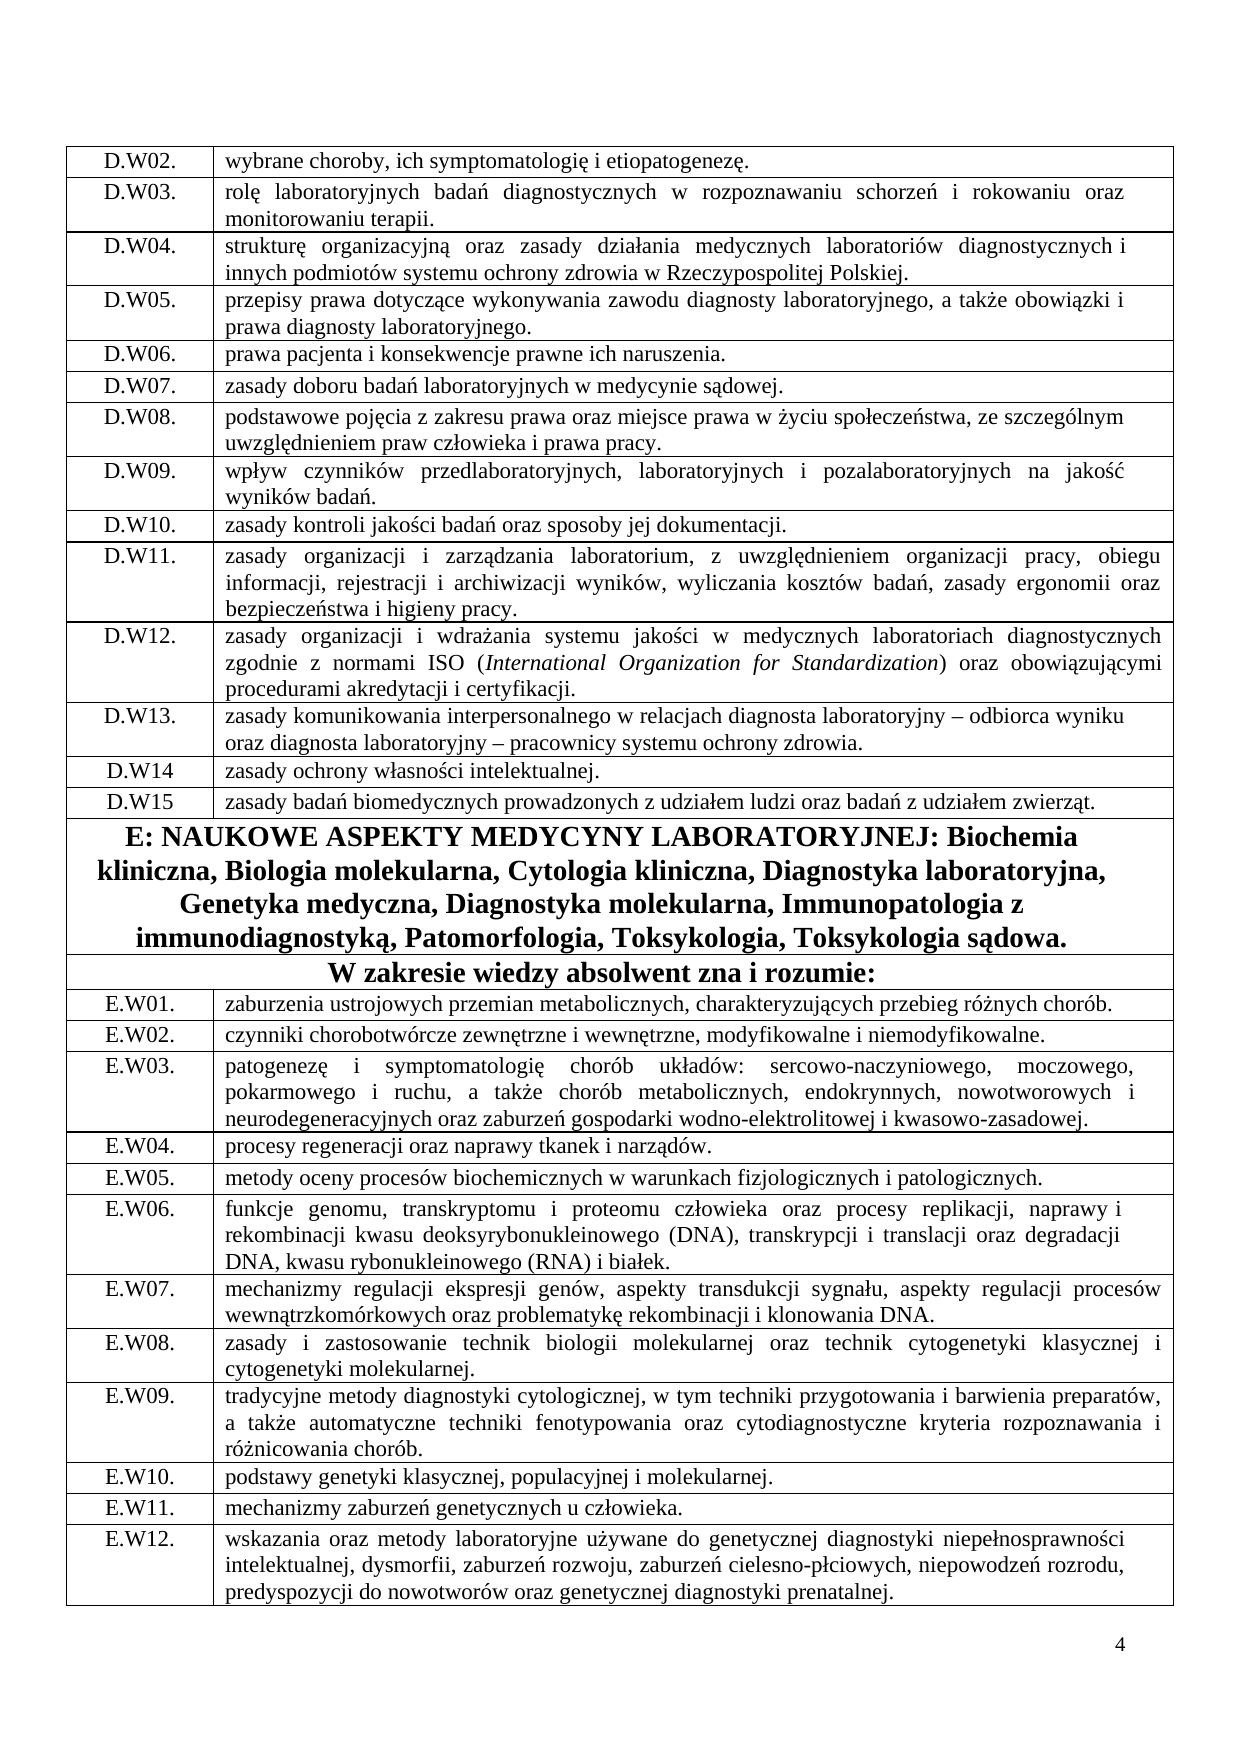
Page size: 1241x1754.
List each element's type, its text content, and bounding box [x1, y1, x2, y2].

table_cell zasady doboru badań laboratoryjnych w medycynie sądowej. [214, 372, 1173, 402]
table_cell funkcje genomu, transkryptomu i proteomu człowieka oraz procesy replikacji, naprawy i rekombinacji kwasu deoksyrybonukleinowego (DNA), transkrypcji i translacji oraz degradacji DNA, kwasu rybonukleinowego (RNA) i białek. [214, 1195, 1173, 1274]
table_cell zaburzenia ustrojowych przemian metabolicznych, charakteryzujących przebieg różnych chorób. [214, 990, 1173, 1020]
table_cell D.W08. [67, 403, 213, 456]
table_cell D.W05. [67, 286, 213, 339]
table_cell wybrane choroby, ich symptomatologię i etiopatogenezę. [214, 147, 1173, 177]
table_cell podstawowe pojęcia z zakresu prawa oraz miejsce prawa w życiu społeczeństwa, ze szczególnym uwzględnieniem praw człowieka i prawa pracy. [214, 403, 1173, 456]
table_cell zasady i zastosowanie technik biologii molekularnej oraz technik cytogenetyki klasycznej i cytogenetyki molekularnej. [214, 1329, 1173, 1382]
table_cell D.W09. [67, 457, 213, 510]
table_cell strukturę organizacyjną oraz zasady działania medycznych laboratoriów diagnostycznych i innych podmiotów systemu ochrony zdrowia w Rzeczypospolitej Polskiej. [214, 233, 1173, 285]
table_cell zasady kontroli jakości badań oraz sposoby jej dokumentacji. [214, 511, 1173, 541]
table_cell wskazania oraz metody laboratoryjne używane do genetycznej diagnostyki niepełnosprawności intelektualnej, dysmorfii, zaburzeń rozwoju, zaburzeń cielesno-płciowych, niepowodzeń rozrodu, predyspozycji do nowotworów oraz genetycznej diagnostyki prenatalnej. [214, 1525, 1173, 1604]
table_cell procesy regeneracji oraz naprawy tkanek i narządów. [214, 1133, 1173, 1163]
table_cell prawa pacjenta i konsekwencje prawne ich naruszenia. [214, 341, 1173, 371]
table_cell E.W05. [67, 1164, 213, 1194]
table_cell mechanizmy regulacji ekspresji genów, aspekty transdukcji sygnału, aspekty regulacji procesów wewnątrzkomórkowych oraz problematykę rekombinacji i klonowania DNA. [214, 1275, 1173, 1328]
table_cell E: NAUKOWE ASPEKTY MEDYCYNY LABORATORYJNEJ: Biochemia kliniczna, Biologia molekularna, Cytologia kliniczna, Diagnostyka laboratoryjna, Genetyka medyczna, Diagnostyka molekularna, Immunopatologia z immunodiagnostyką, Patomorfologia, Toksykologia, Toksykologia sądowa. [67, 819, 1173, 954]
table_cell przepisy prawa dotyczące wykonywania zawodu diagnosty laboratoryjnego, a także obowiązki i prawa diagnosty laboratoryjnego. [214, 286, 1173, 339]
table_cell E.W03. [67, 1052, 213, 1131]
table_cell E.W09. [67, 1383, 213, 1462]
table_cell zasady ochrony własności intelektualnej. [214, 757, 1173, 787]
table_cell metody oceny procesów biochemicznych w warunkach fizjologicznych i patologicznych. [214, 1164, 1173, 1194]
table_cell E.W01. [67, 990, 213, 1020]
table_cell E.W04. [67, 1133, 213, 1163]
table_cell D.W06. [67, 341, 213, 371]
table_cell zasady badań biomedycznych prowadzonych z udziałem ludzi oraz badań z udziałem zwierząt. [214, 788, 1173, 818]
table_cell rolę laboratoryjnych badań diagnostycznych w rozpoznawaniu schorzeń i rokowaniu oraz monitorowaniu terapii. [214, 178, 1173, 231]
table_cell zasady organizacji i wdrażania systemu jakości w medycznych laboratoriach diagnostycznych zgodnie z normami ISO (International Organization for Standardization) oraz obowiązującymi procedurami akredytacji i certyfikacji. [214, 623, 1173, 702]
table_cell D.W11. [67, 543, 213, 621]
table_cell E.W07. [67, 1275, 213, 1328]
table_cell D.W12. [67, 623, 213, 702]
table_cell D.W02. [67, 147, 213, 177]
table_cell D.W10. [67, 511, 213, 541]
table_cell D.W14 [67, 757, 213, 787]
table_cell E.W02. [67, 1021, 213, 1051]
table_cell podstawy genetyki klasycznej, populacyjnej i molekularnej. [214, 1463, 1173, 1493]
table_cell D.W03. [67, 178, 213, 231]
table_cell E.W11. [67, 1494, 213, 1524]
table_cell E.W06. [67, 1195, 213, 1274]
table_cell D.W04. [67, 233, 213, 285]
table_cell E.W10. [67, 1463, 213, 1493]
table_cell D.W07. [67, 372, 213, 402]
table_cell zasady organizacji i zarządzania laboratorium, z uwzględnieniem organizacji pracy, obiegu informacji, rejestracji i archiwizacji wyników, wyliczania kosztów badań, zasady ergonomii oraz bezpieczeństwa i higieny pracy. [214, 543, 1173, 621]
table_cell E.W12. [67, 1525, 213, 1604]
table_cell wpływ czynników przedlaboratoryjnych, laboratoryjnych i pozalaboratoryjnych na jakość wyników badań. [214, 457, 1173, 510]
table_cell D.W15 [67, 788, 213, 818]
table_cell tradycyjne metody diagnostyki cytologicznej, w tym techniki przygotowania i barwienia preparatów, a także automatyczne techniki fenotypowania oraz cytodiagnostyczne kryteria rozpoznawania i różnicowania chorób. [214, 1383, 1173, 1462]
table_cell E.W08. [67, 1329, 213, 1382]
table_cell patogenezę i symptomatologię chorób układów: sercowo-naczyniowego, moczowego, pokarmowego i ruchu, a także chorób metabolicznych, endokrynnych, nowotworowych i neurodegeneracyjnych oraz zaburzeń gospodarki wodno-elektrolitowej i kwasowo-zasadowej. [214, 1052, 1173, 1131]
table_cell W zakresie wiedzy absolwent zna i rozumie: [67, 955, 1173, 988]
table_cell mechanizmy zaburzeń genetycznych u człowieka. [214, 1494, 1173, 1524]
table_cell D.W13. [67, 703, 213, 756]
table_cell zasady komunikowania interpersonalnego w relacjach diagnosta laboratoryjny – odbiorca wyniku oraz diagnosta laboratoryjny – pracownicy systemu ochrony zdrowia. [214, 703, 1173, 756]
table_cell czynniki chorobotwórcze zewnętrzne i wewnętrzne, modyfikowalne i niemodyfikowalne. [214, 1021, 1173, 1051]
